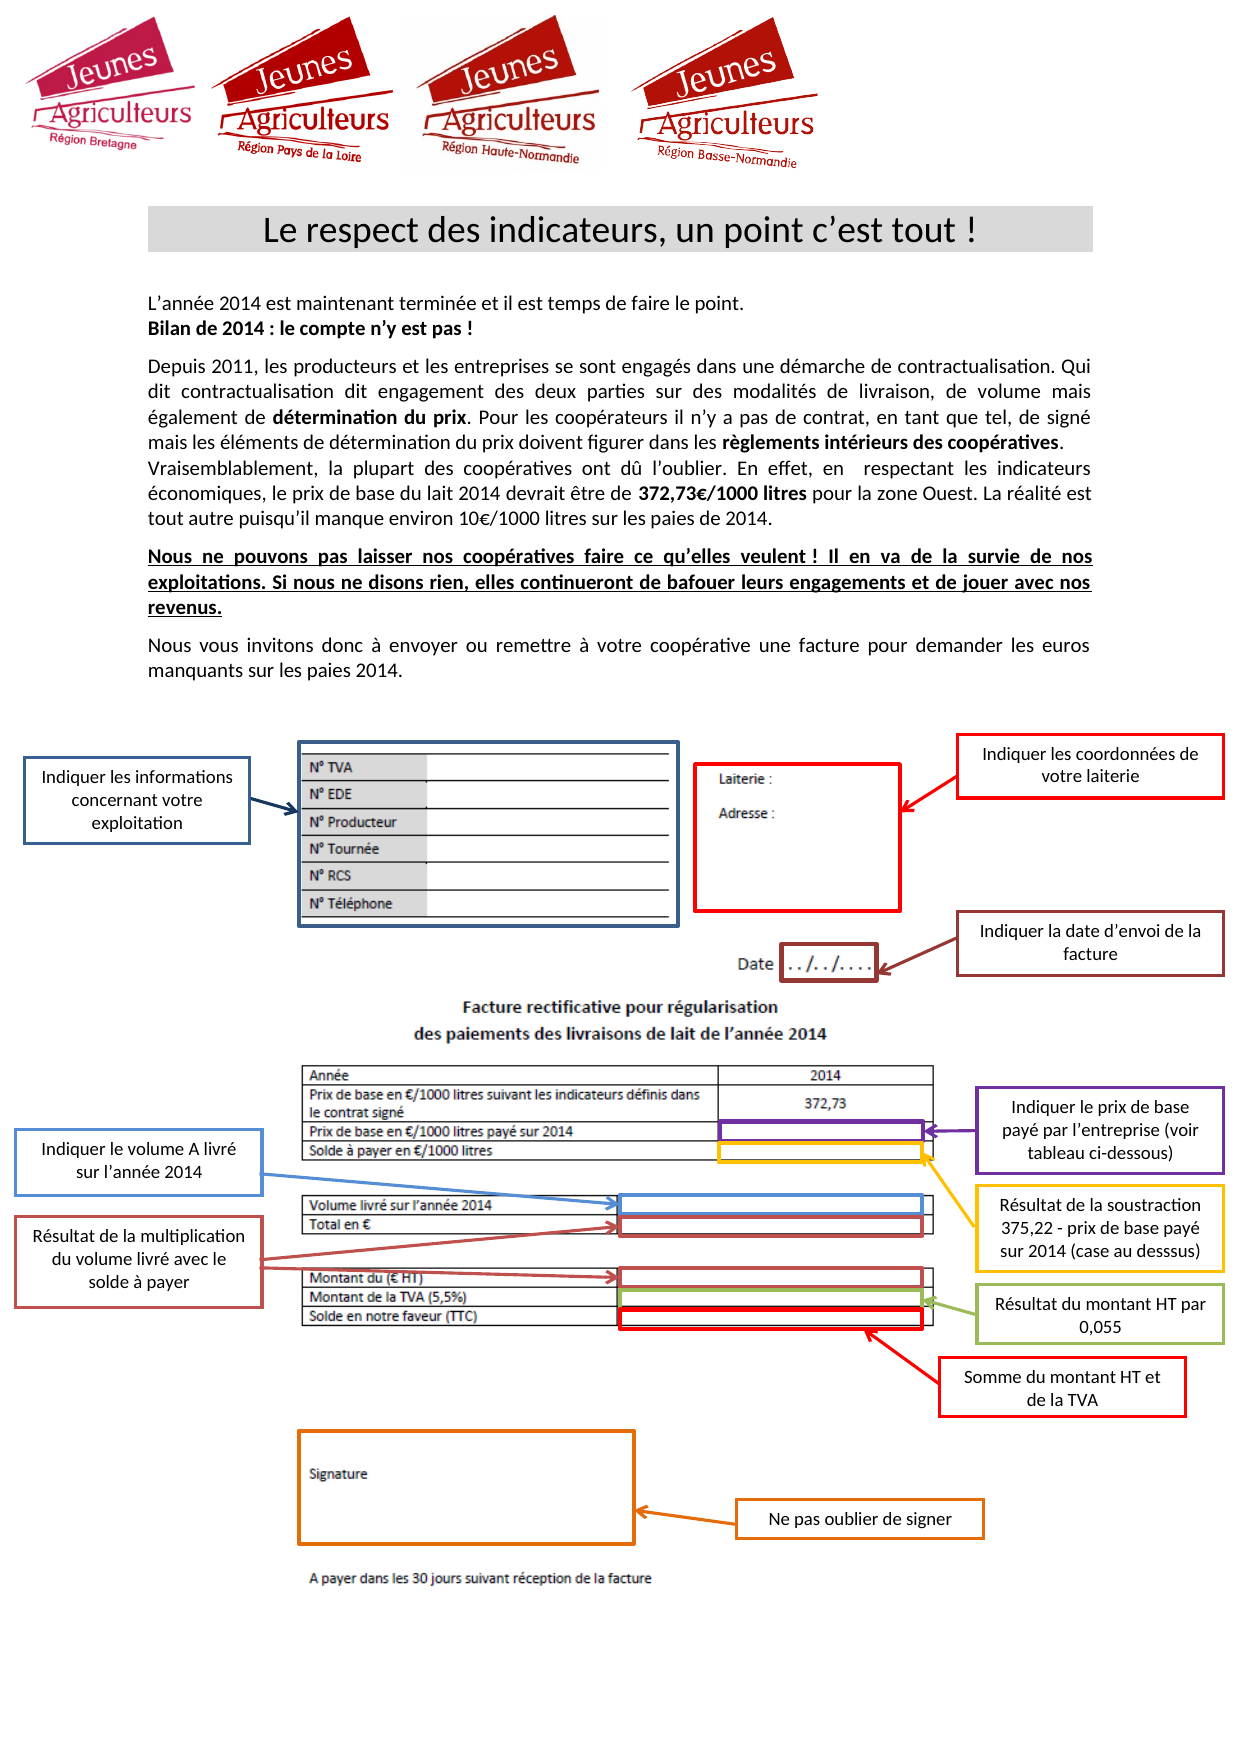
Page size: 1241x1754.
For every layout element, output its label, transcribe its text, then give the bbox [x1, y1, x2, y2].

text Depuis 2011, les producteurs et les entreprises se sont engagés dans une démarche de contractualisation. Qui dit contractualisation dit engagement des deux parties sur des modalités de livraison, de volume mais également de détermination du prix. Pour les coopérateurs il n’y a pas de contrat, en tant que tel, de signé mais les éléments de détermination du prix doivent figurer dans les règlements intérieurs des coopératives. [148, 353, 1093, 455]
picture [623, 15, 820, 181]
text Vraisemblablement, la plupart des coopératives ont dû l’oublier. En effet, en respectant les indicateurs économiques, le prix de base du lait 2014 devrait être de 372,73€/1000 litres pour la zone Ouest. La réalité est tout autre puisqu’il manque environ 10€/1000 litres sur les paies de 2014. [148, 455, 1093, 531]
text Le respect des indicateurs, un point c’est tout ! [148, 206, 1093, 252]
text L’année 2014 est maintenant terminée et il est temps de faire le point. [148, 290, 1093, 315]
picture [209, 10, 602, 172]
text Nous ne pouvons pas laisser nos coopératives faire ce qu’elles veulent ! Il en va de la survie de nos exploitations. Si nous ne disons rien, elles continueront de bafouer leurs engagements et de jouer avec nos revenus. [148, 543, 1093, 565]
picture [24, 15, 200, 151]
text Nous ne pouvons pas laisser nos coopératives faire ce qu’elles veulent ! Il en va de la survie de nos exploitations. Si nous ne disons rien, elles continueront de bafouer leurs engagements et de jouer avec nos revenus. [148, 566, 1093, 620]
text Bilan de 2014 : le compte n’y est pas ! [148, 315, 1093, 341]
text Nous vous invitons donc à envoyer ou remettre à votre coopérative une facture pour demander les euros manquants sur les paies 2014. [148, 632, 1093, 683]
